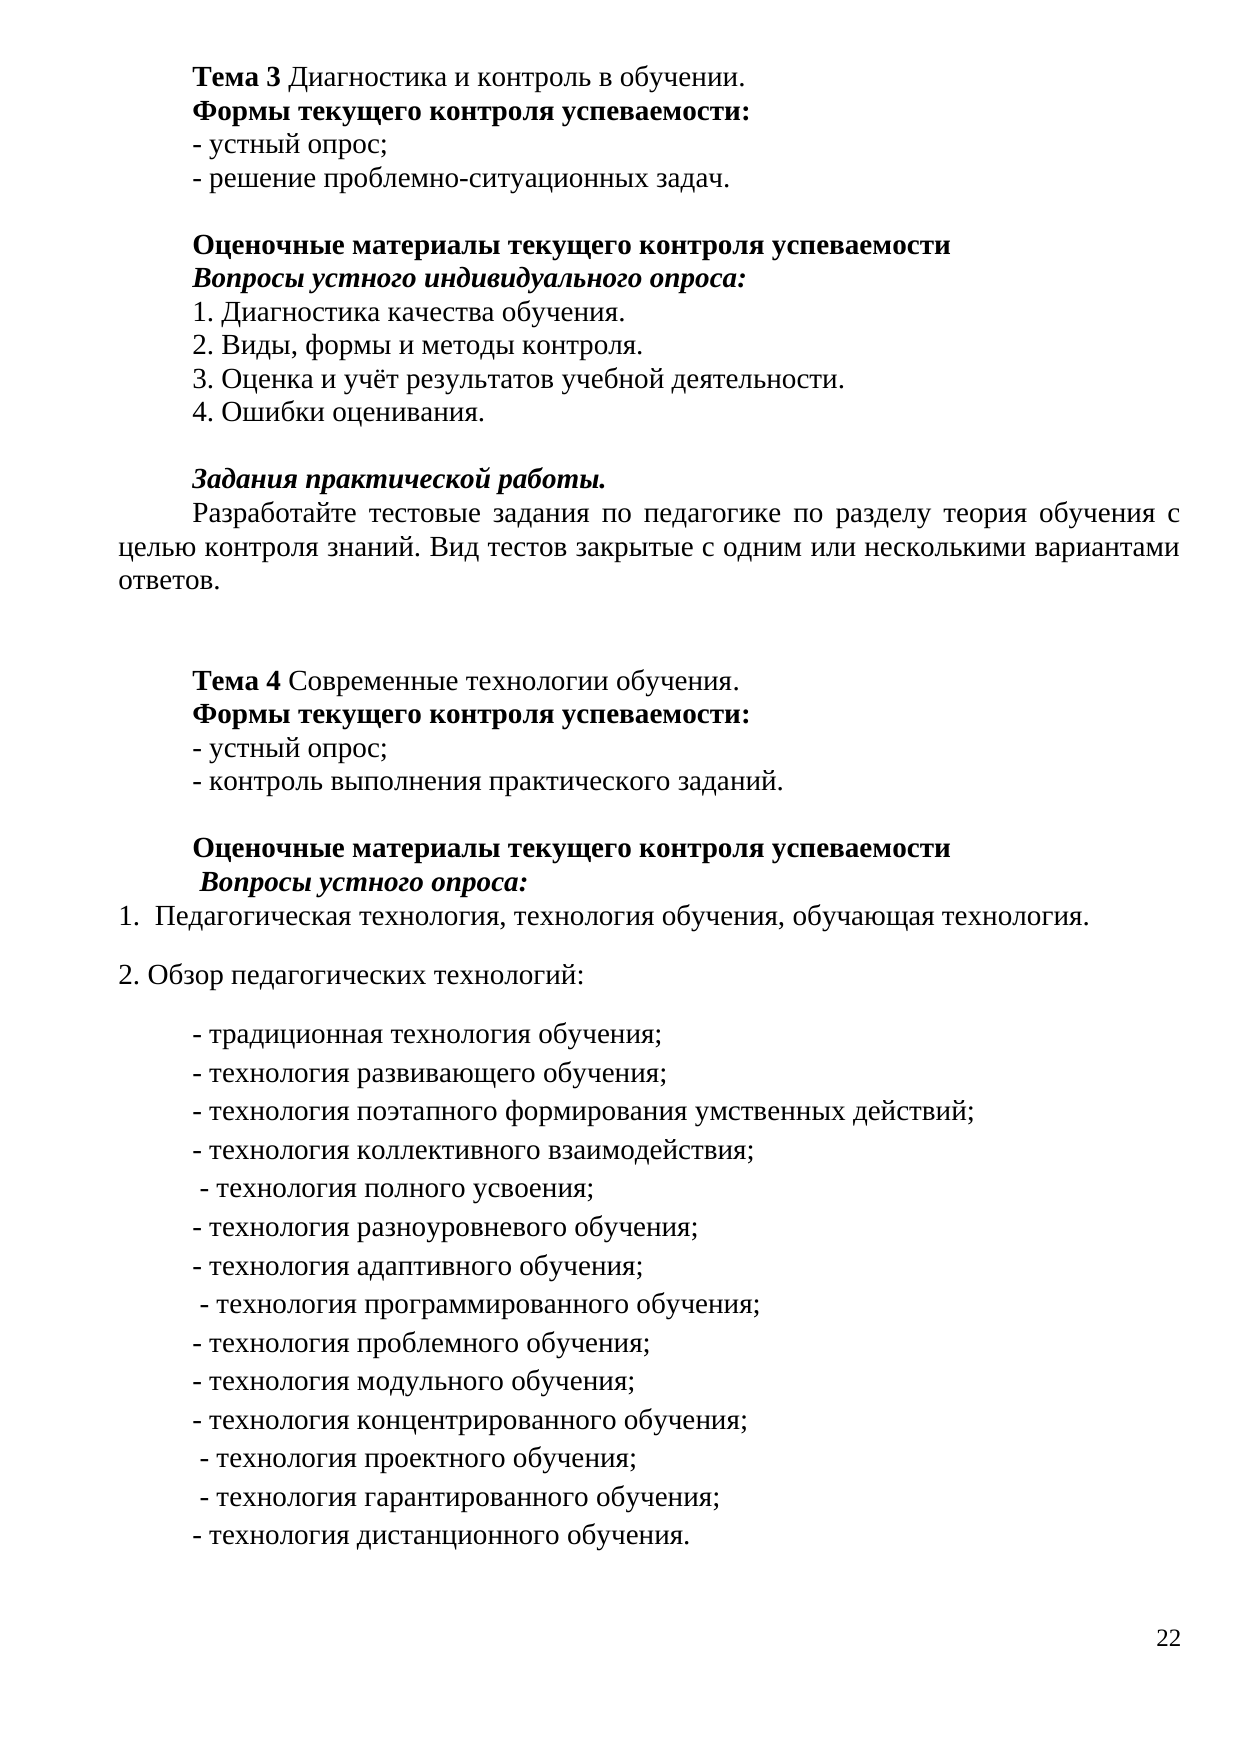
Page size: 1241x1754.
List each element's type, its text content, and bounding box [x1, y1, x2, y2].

text - технология адаптивного обучения; [118, 1248, 1181, 1281]
text 2. Виды, формы и методы контроля. [118, 327, 1181, 361]
text - технология гарантированного обучения; [118, 1479, 1181, 1512]
text Оценочные материалы текущего контроля успеваемости [118, 227, 1181, 260]
text Вопросы устного опроса: [118, 864, 1181, 898]
text Вопросы устного индивидуального опроса: [118, 260, 1181, 294]
text 1. Диагностика качества обучения. [118, 294, 1181, 327]
text Оценочные материалы текущего контроля успеваемости [118, 831, 1181, 864]
text - решение проблемно-ситуационных задач. [118, 160, 1181, 193]
text - технология программированного обучения; [118, 1286, 1181, 1320]
text - технология полного усвоения; [118, 1171, 1181, 1204]
text - технология модульного обучения; [118, 1363, 1181, 1397]
text - технология концентрированного обучения; [118, 1402, 1181, 1435]
text Формы текущего контроля успеваемости: [118, 696, 1181, 730]
text - технология разноуровневого обучения; [118, 1209, 1181, 1243]
text Разработайте тестовые задания по педагогике по разделу теория обучения с целью контроля знаний. Вид тестов закрытые с одним или несколькими вариантами ответов. [118, 495, 1181, 596]
text - технология развивающего обучения; [118, 1055, 1181, 1088]
text 1. Педагогическая технология, технология обучения, обучающая технология. [118, 898, 1181, 931]
text - традиционная технология обучения; [118, 1016, 1181, 1050]
text - устный опрос; [118, 730, 1181, 763]
text 3. Оценка и учёт результатов учебной деятельности. [118, 361, 1181, 394]
text Задания практической работы. [118, 462, 1181, 495]
text - технология поэтапного формирования умственных действий; [118, 1093, 1181, 1127]
text Тема 3 Диагностика и контроль в обучении. [118, 59, 1181, 93]
text - контроль выполнения практического заданий. [118, 763, 1181, 797]
text - технология проблемного обучения; [118, 1325, 1181, 1358]
text Формы текущего контроля успеваемости: [118, 93, 1181, 126]
text 4. Ошибки оценивания. [118, 394, 1181, 428]
text - технология проектного обучения; [118, 1440, 1181, 1474]
text - устный опрос; [118, 126, 1181, 160]
text Тема 4 Современные технологии обучения. [118, 663, 1181, 696]
text - технология дистанционного обучения. [118, 1517, 1181, 1551]
text 2. Обзор педагогических технологий: [118, 957, 1181, 991]
text - технология коллективного взаимодействия; [118, 1132, 1181, 1166]
